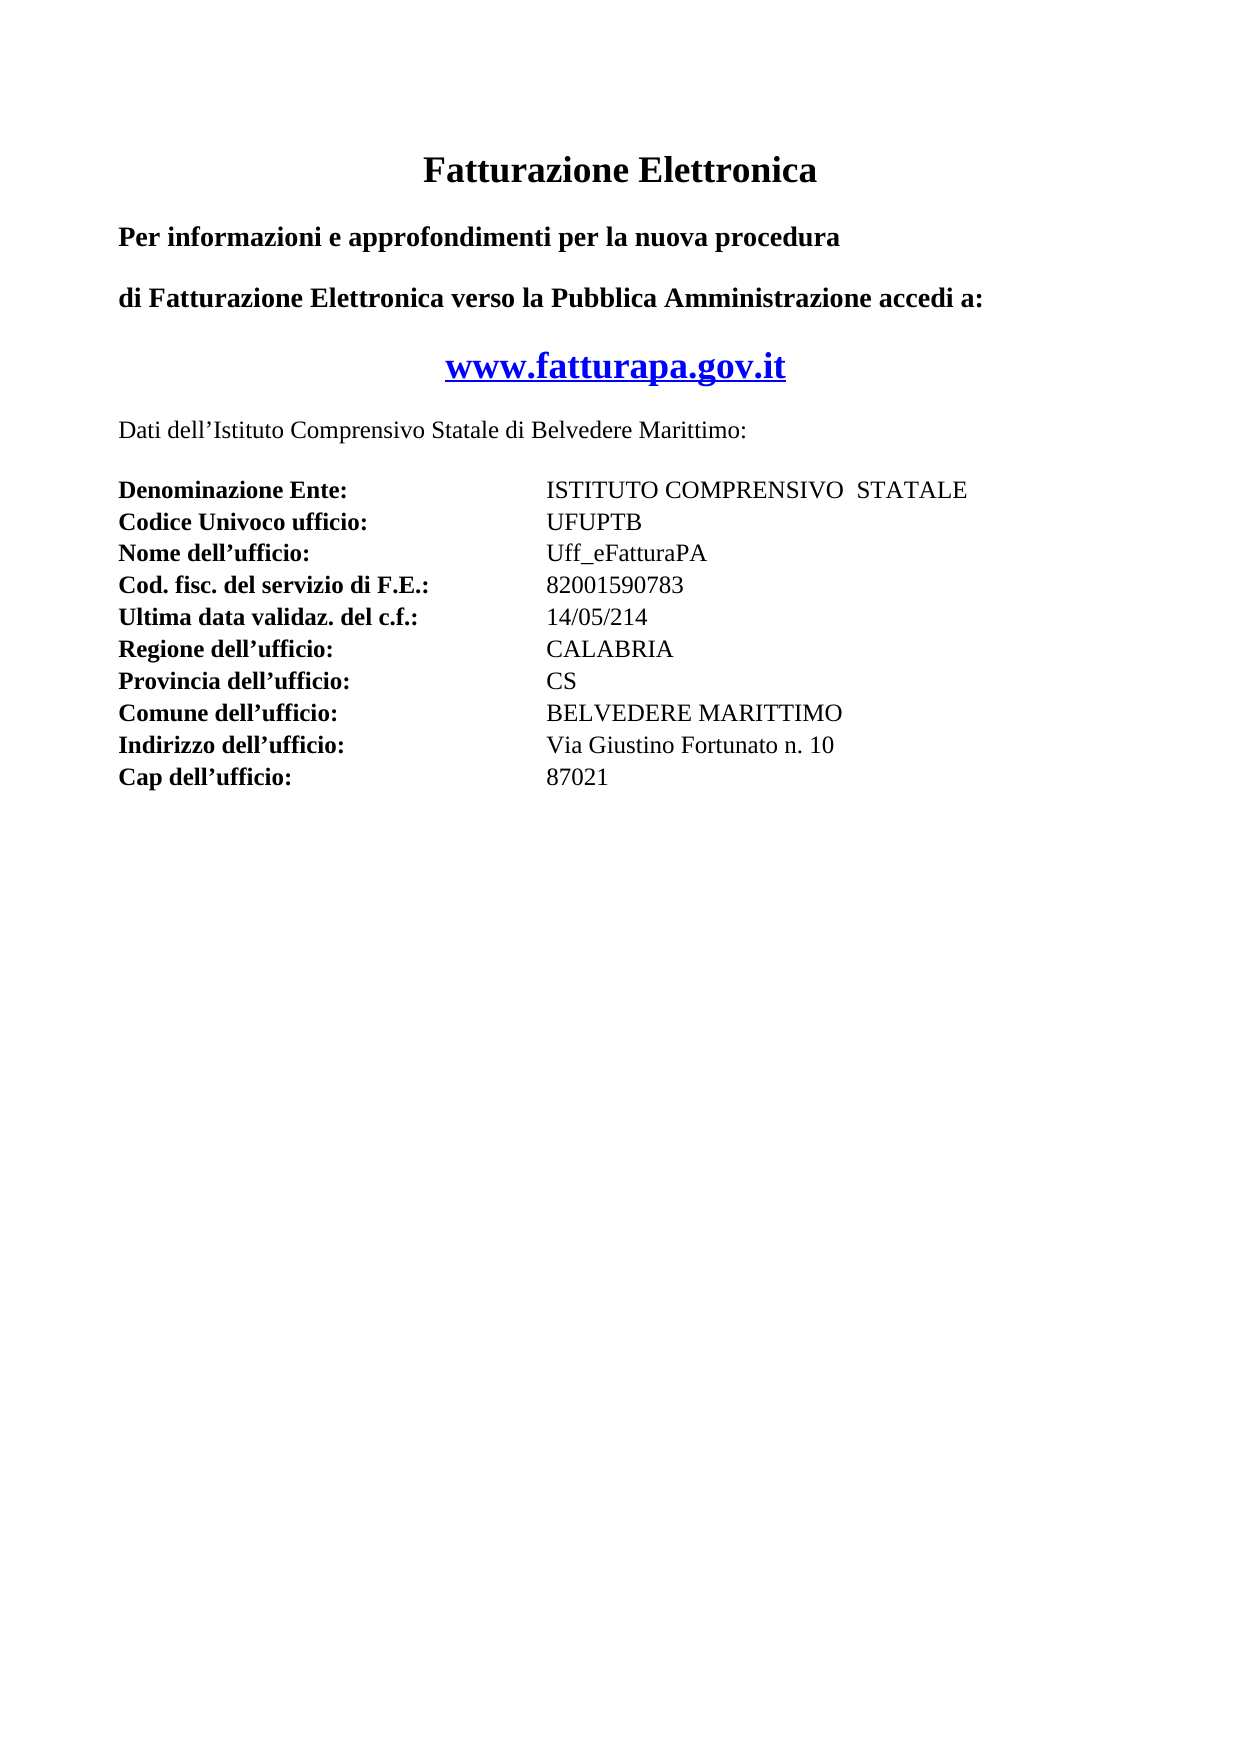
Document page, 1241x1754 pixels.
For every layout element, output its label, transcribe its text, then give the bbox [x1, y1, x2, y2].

table_cell Provincia dell’ufficio: [117, 665, 545, 696]
table_cell 87021 [545, 760, 1121, 792]
table_cell Cod. fisc. del servizio di F.E.: [117, 569, 545, 601]
table_cell 14/05/214 [545, 601, 1121, 633]
table_cell CS [545, 665, 1121, 696]
table_cell Nome dell’ufficio: [117, 537, 545, 569]
table_cell Codice Univoco ufficio: [117, 505, 545, 537]
table_header Denominazione Ente: [117, 473, 545, 505]
table_cell BELVEDERE MARITTIMO [545, 696, 1121, 728]
table_cell UFUPTB [545, 505, 1121, 537]
table_cell Comune dell’ufficio: [117, 696, 545, 728]
table_cell Indirizzo dell’ufficio: [117, 728, 545, 760]
text www.fatturapa.gov.it [118, 343, 1122, 386]
table_cell Via Giustino Fortunato n. 10 [545, 728, 1121, 760]
table_cell Cap dell’ufficio: [117, 760, 545, 792]
text Per informazioni e approfondimenti per la nuova procedura [118, 220, 1122, 252]
text Dati dell’Istituto Comprensivo Statale di Belvedere Marittimo: [118, 415, 1122, 444]
text di Fatturazione Elettronica verso la Pubblica Amministrazione accedi a: [118, 281, 1122, 314]
table_cell Uff_eFatturaPA [545, 537, 1121, 569]
table_cell CALABRIA [545, 633, 1121, 664]
table_cell 82001590783 [545, 569, 1121, 601]
table_cell Ultima data validaz. del c.f.: [117, 601, 545, 633]
text Fatturazione Elettronica [118, 148, 1122, 191]
table_header ISTITUTO COMPRENSIVO STATALE [545, 473, 1121, 505]
table_cell Regione dell’ufficio: [117, 633, 545, 664]
